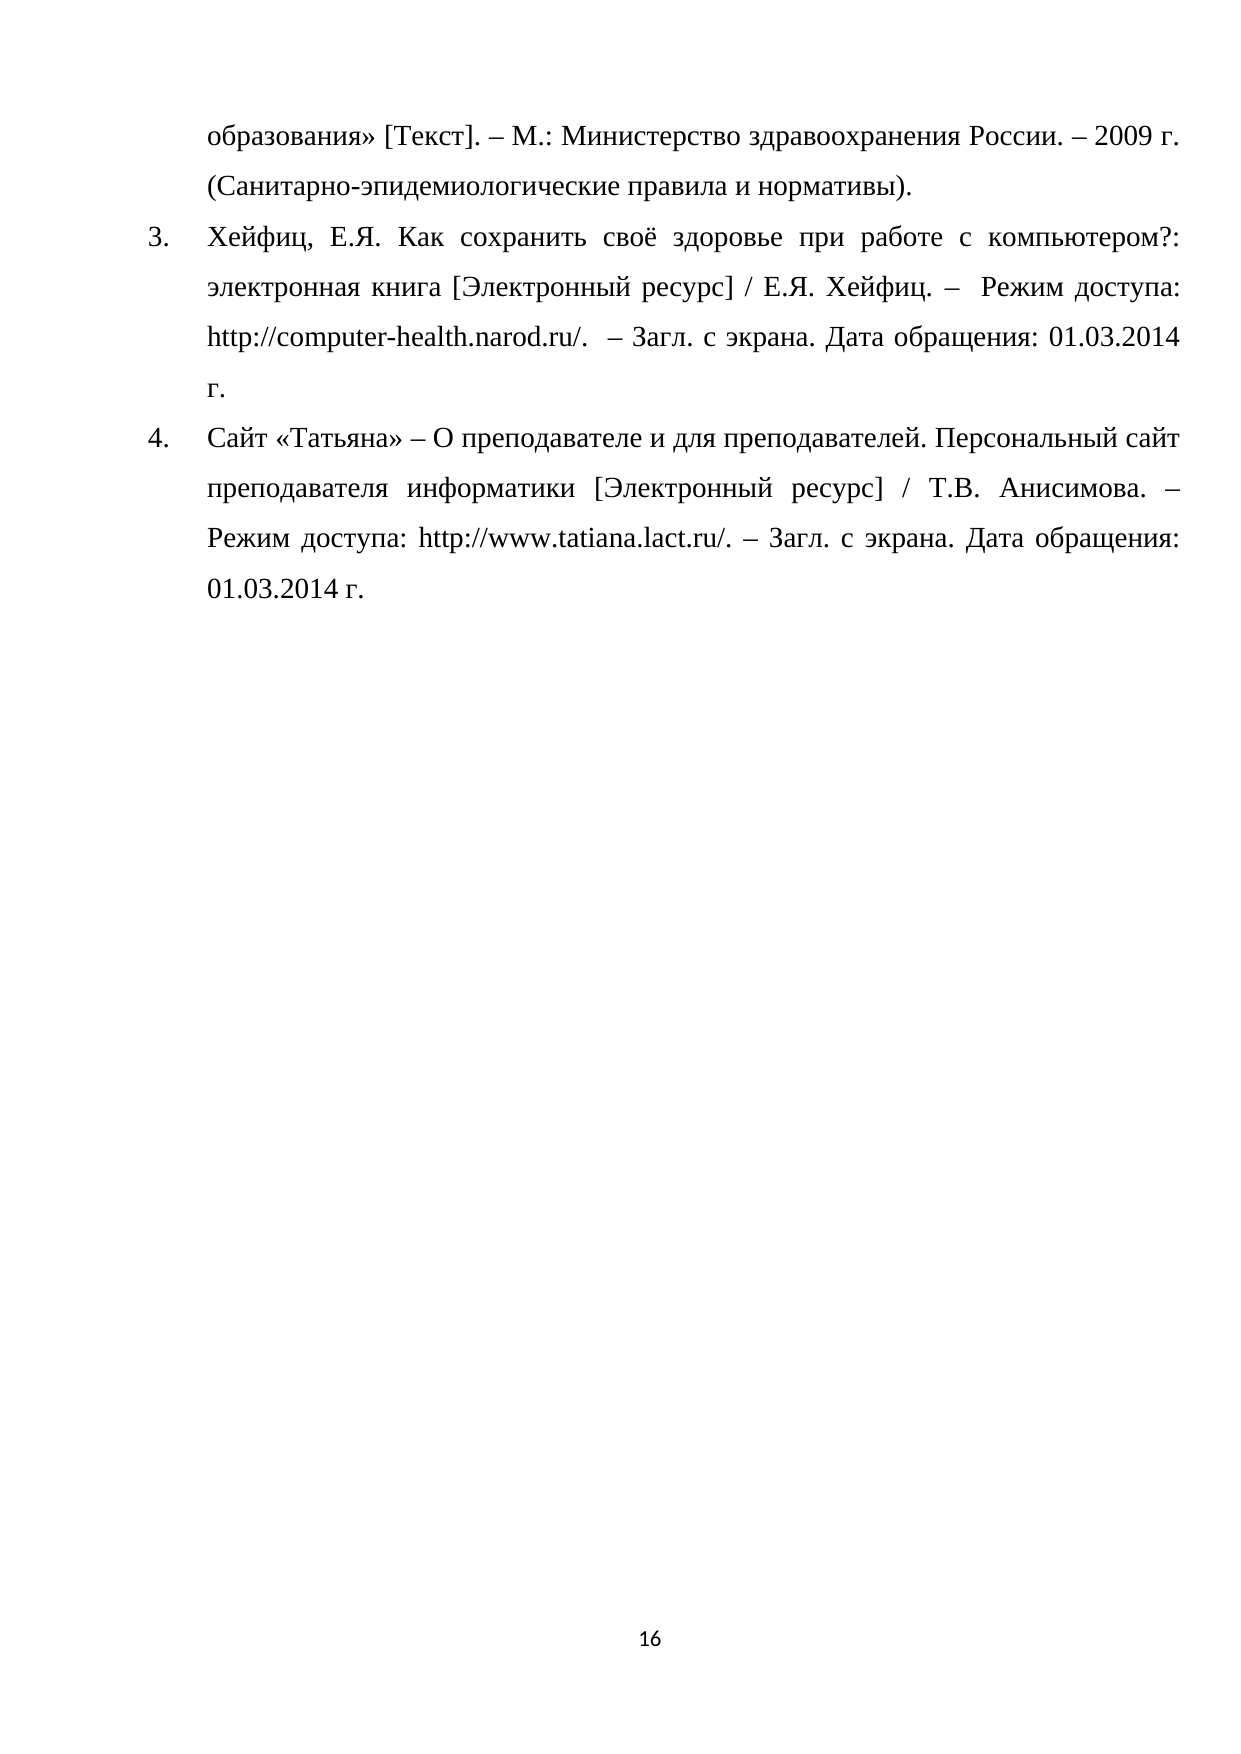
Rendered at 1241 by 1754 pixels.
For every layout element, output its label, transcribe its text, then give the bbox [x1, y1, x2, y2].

list Хейфиц, Е.Я. Как сохранить своё здоровье при работе с компьютером?: электронная книга [Электронный ресурс] / Е.Я. Хейфиц. – Режим доступа: http://computer-health.narod.ru/. – Загл. с экрана. Дата обращения: 01.03.2014 г. [148, 219, 1181, 403]
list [148, 118, 1181, 202]
list Сайт «Татьяна» – О преподавателе и для преподавателей. Персональный сайт преподавателя информатики [Электронный ресурс] / Т.В. Анисимова. – Режим доступа: http://www.tatiana.lact.ru/. – Загл. с экрана. Дата обращения: 01.03.2014 г. [148, 420, 1181, 604]
